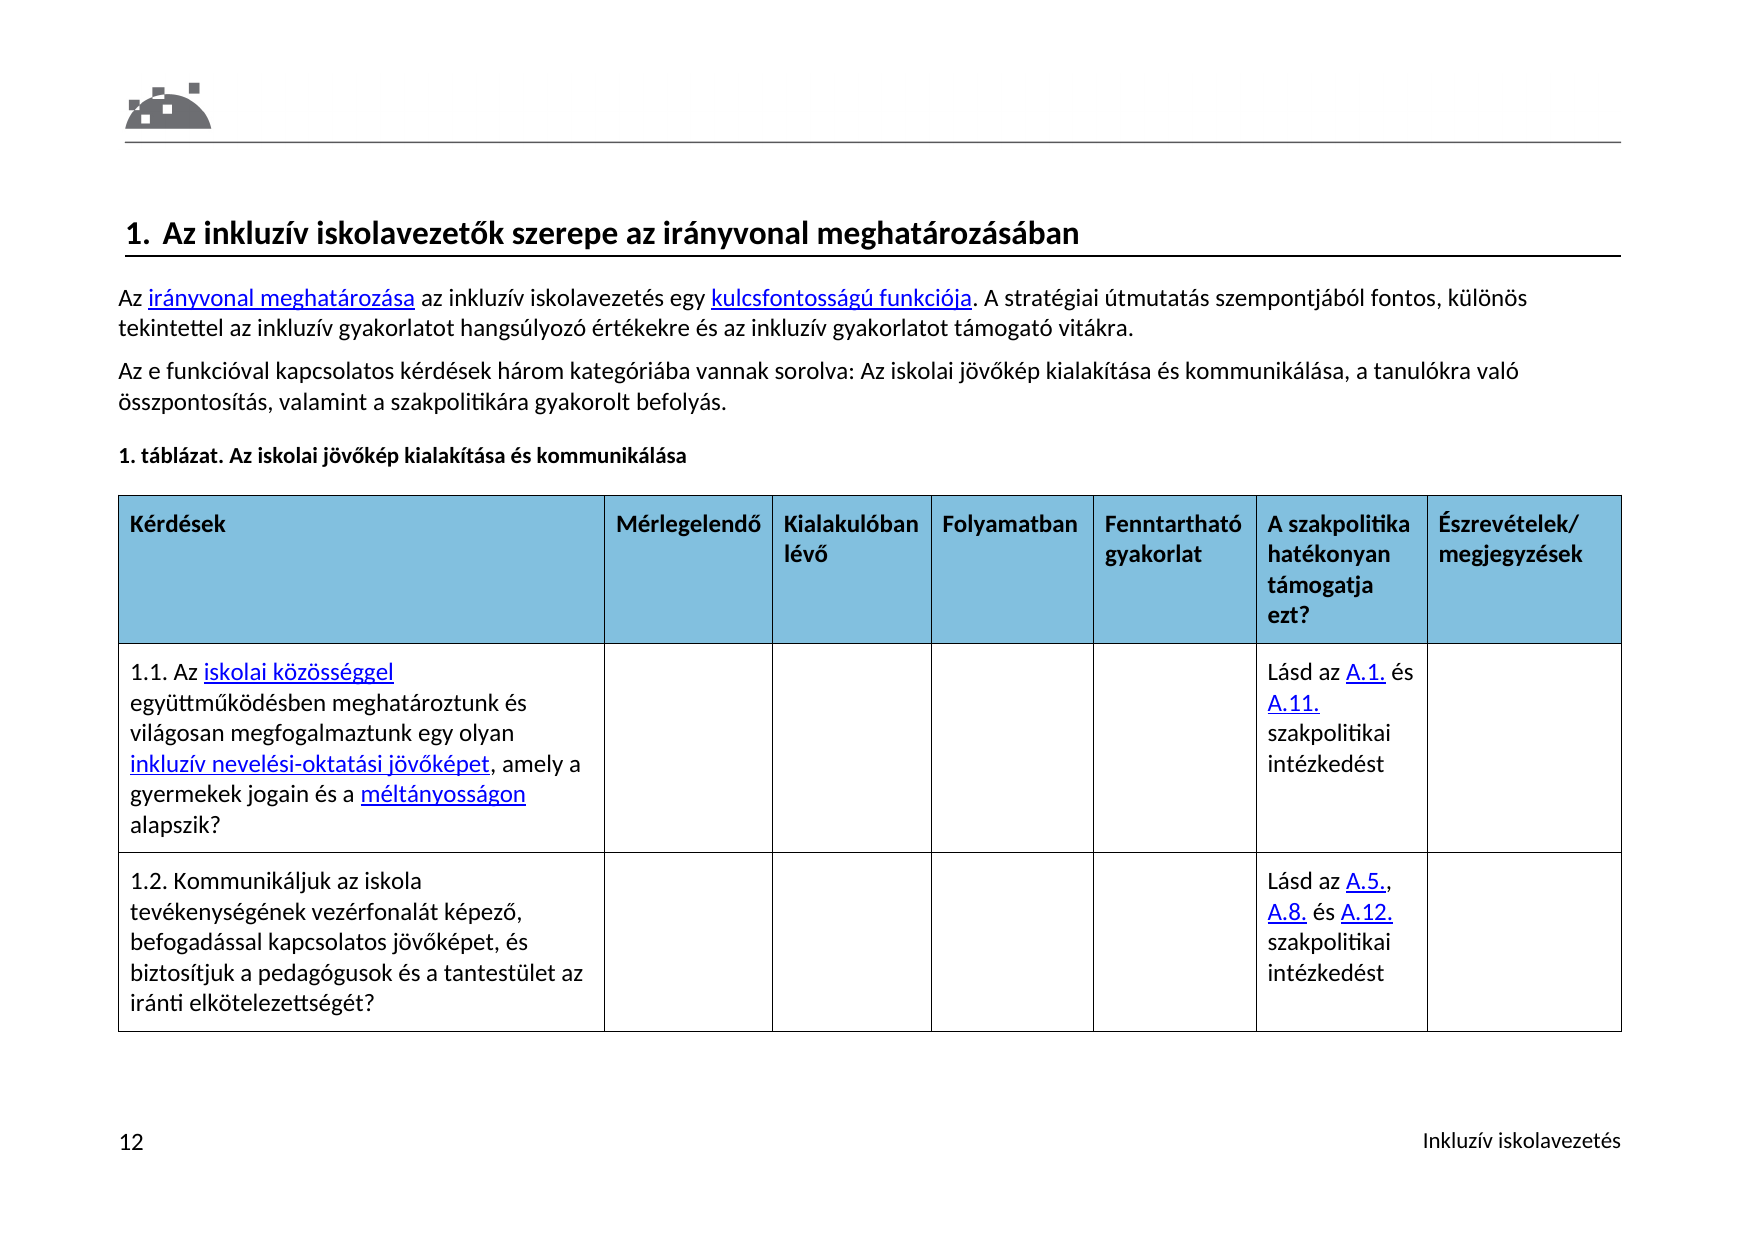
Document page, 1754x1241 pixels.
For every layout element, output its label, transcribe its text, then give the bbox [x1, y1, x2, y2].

table_header Folyamatban [932, 496, 1093, 643]
text Az irányvonal meghatározása az inkluzív iskolavezetés egy kulcsfontosságú funkciója. A stratégiai útmutatás szempontjából fontos, különös tekintettel az inkluzív gyakorlatot hangsúlyozó értékekre és az inkluzív gyakorlatot támogató vitákra. [118, 282, 1621, 343]
subtitle Az inkluzív iskolavezetők szerepe az irányvonal meghatározásában [125, 212, 1621, 255]
table_cell [1428, 853, 1621, 1031]
table_header Kialakulóban lévő [773, 496, 931, 643]
table_header Mérlegelendő [605, 496, 772, 643]
table_cell [932, 853, 1093, 1031]
text 1. táblázat. Az iskolai jövőkép kialakítása és kommunikálása [118, 442, 1621, 469]
table_header Fenntartható gyakorlat [1094, 496, 1256, 643]
table_header Észrevételek/ megjegyzések [1428, 496, 1621, 643]
text Az e funkcióval kapcsolatos kérdések három kategóriába vannak sorolva: Az iskolai jövőkép kialakítása és kommunikálása, a tanulókra való összpontosítás, valamint a szakpolitikára gyakorolt befolyás. [118, 356, 1621, 417]
table_header A szakpolitika hatékonyan támogatja ezt? [1257, 496, 1427, 643]
table_cell [1094, 853, 1256, 1031]
table_header Kérdések [119, 496, 604, 643]
table_cell [605, 853, 772, 1031]
table_cell 1.2. Kommunikáljuk az iskola tevékenységének vezérfonalát képező, befogadással kapcsolatos jövőképet, és biztosítjuk a pedagógusok és a tantestület az iránti elkötelezettségét? [119, 853, 604, 1031]
table_cell [605, 644, 772, 852]
picture [118, 73, 1622, 150]
table_cell [1094, 644, 1256, 852]
table_cell [773, 853, 931, 1031]
table_cell [932, 644, 1093, 852]
table_cell Lásd az A.1. és A.11. szakpolitikai intézkedést [1257, 644, 1427, 852]
table_cell [773, 644, 931, 852]
table_cell Lásd az A.5., A.8. és A.12. szakpolitikai intézkedést [1257, 853, 1427, 1031]
table_cell [1428, 644, 1621, 852]
table_cell 1.1. Az iskolai közösséggel együttműködésben meghatároztunk és világosan megfogalmaztunk egy olyan inkluzív nevelési-oktatási jövőképet, amely a gyermekek jogain és a méltányosságon alapszik? [119, 644, 604, 852]
